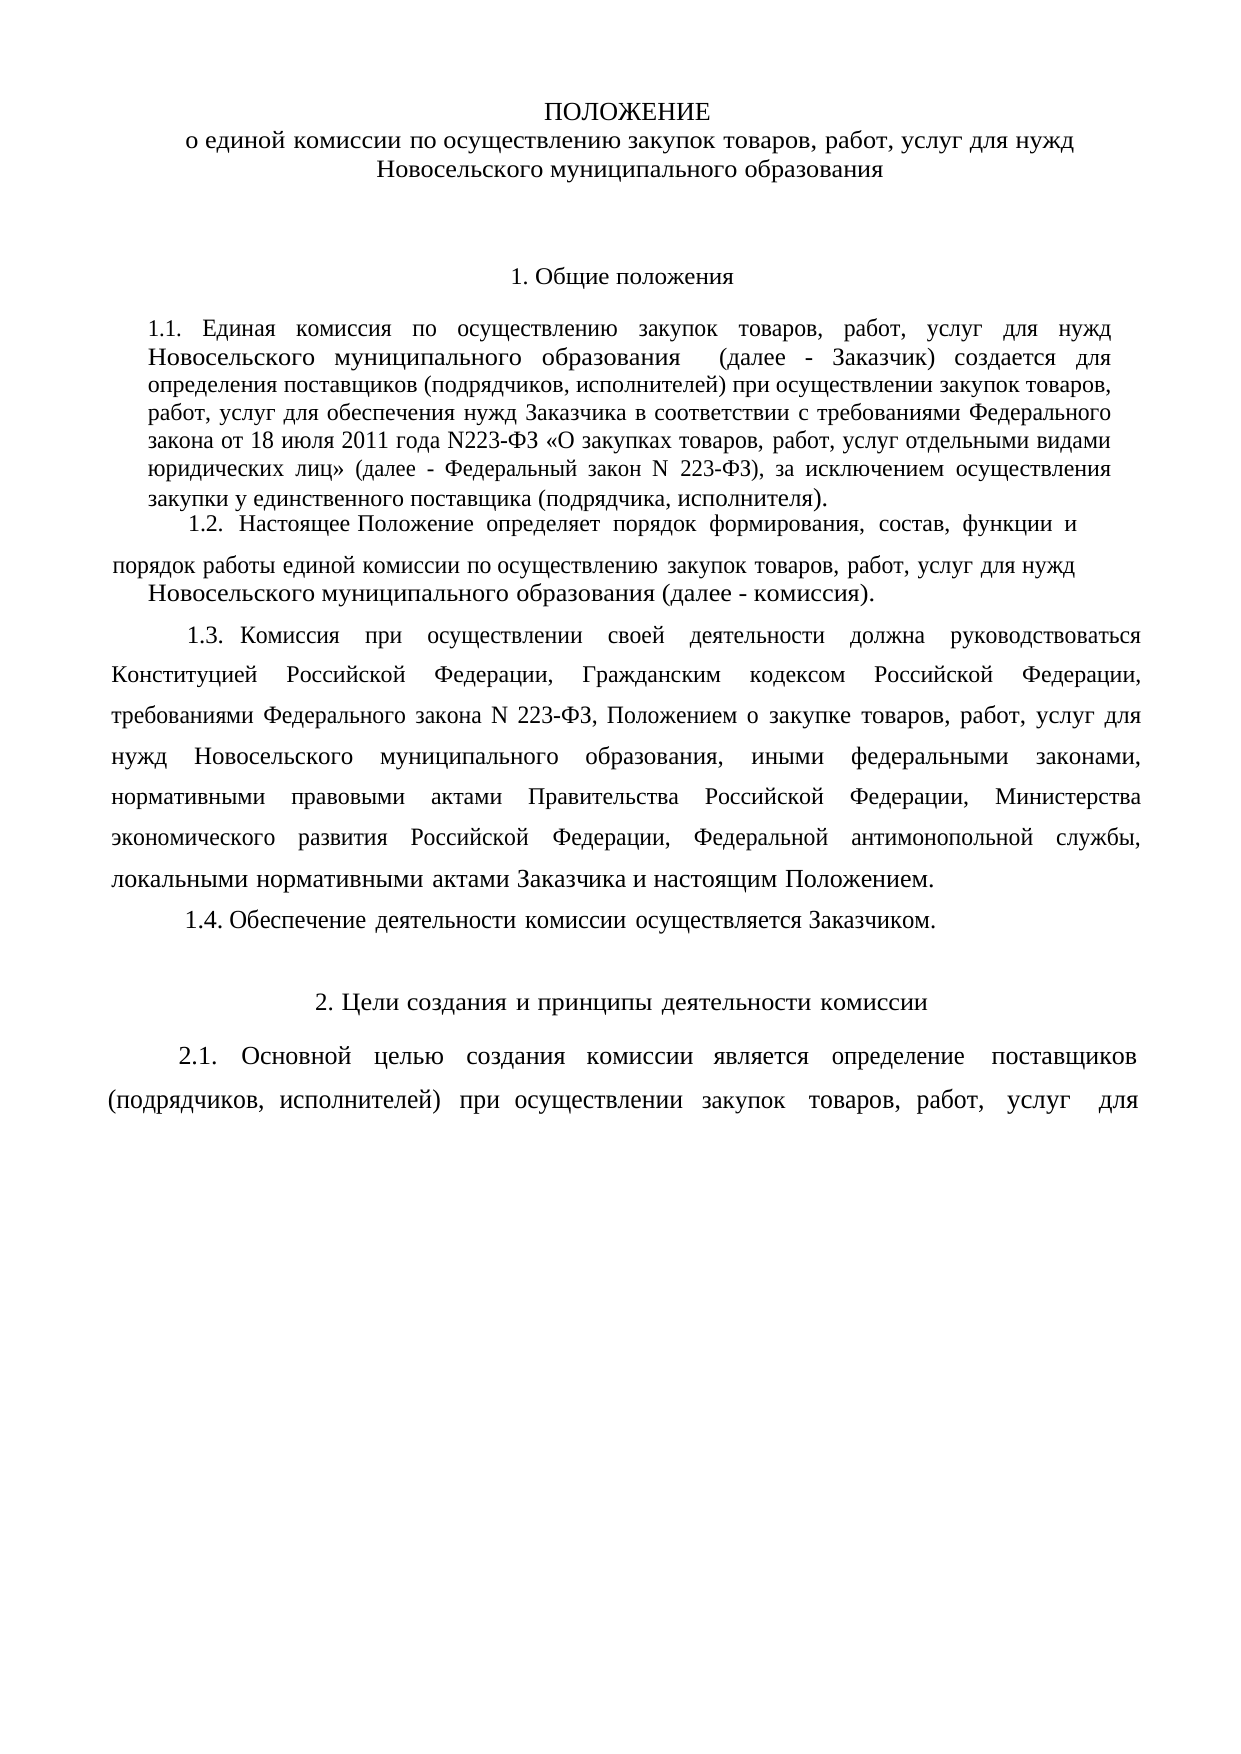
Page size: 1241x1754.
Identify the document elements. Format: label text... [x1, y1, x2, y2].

list Комиссия при осуществлении своей деятельности должна руководствоваться Конституцией Российской Федерации, Гражданским кодексом Российской Федерации, требованиями Федерального закона N 223-ФЗ, Положением о закупке товаров, работ, услуг для нужд Новосельского муниципального образования, иными федеральными законами, нормативными правовыми актами Правительства Российской Федерации, Министерства экономического развития Российской Федерации, Федеральной антимонопольной службы, локальными нормативными актами Заказчика и настоящим Положением. [111, 620, 1141, 893]
subtitle порядок работы единой комиссии по осуществлению закупок товаров, работ, услуг для нужд [112, 550, 1159, 578]
subtitle 1.1. Единая комиссия по осуществлению закупок товаров, работ, услуг для нужд Новосельского муниципального образования (далее - Заказчик) создается для определения поставщиков (подрядчиков, исполнителей) при осуществлении закупок товаров, работ, услуг для обеспечения нужд Заказчика в соответствии с требованиями Федерального закона от 18 июля 2011 года N223-ФЗ «О закупках товаров, работ, услуг отдельными видами юридических лиц» (далее - Федеральный закон N 223-ФЗ), за исключением осуществления закупки у единственного поставщика (подрядчика, исполнителя). [148, 314, 1111, 512]
subtitle (подрядчиков, исполнителей) при осуществлении закупок товаров, работ, услуг для [98, 1083, 1138, 1114]
list Основной целью создания комиссии является определение поставщиков [98, 1040, 1137, 1070]
list Настоящее Положение определяет порядок формирования, состав, функции и [188, 512, 1159, 536]
subtitle Новосельского муниципального образования (далее - комиссия). [148, 579, 1111, 607]
subtitle о единой комиссии по осуществлению закупок товаров, работ, услуг для нужд Новосельского муниципального образования [148, 126, 1111, 183]
list Цели создания и принципы деятельности комиссии [315, 987, 1159, 1016]
list Общие положения [510, 262, 1159, 289]
subtitle Обеспечение деятельности комиссии осуществляется Заказчиком. [184, 906, 1159, 934]
subtitle ПОЛОЖЕНИЕ [542, 96, 713, 126]
